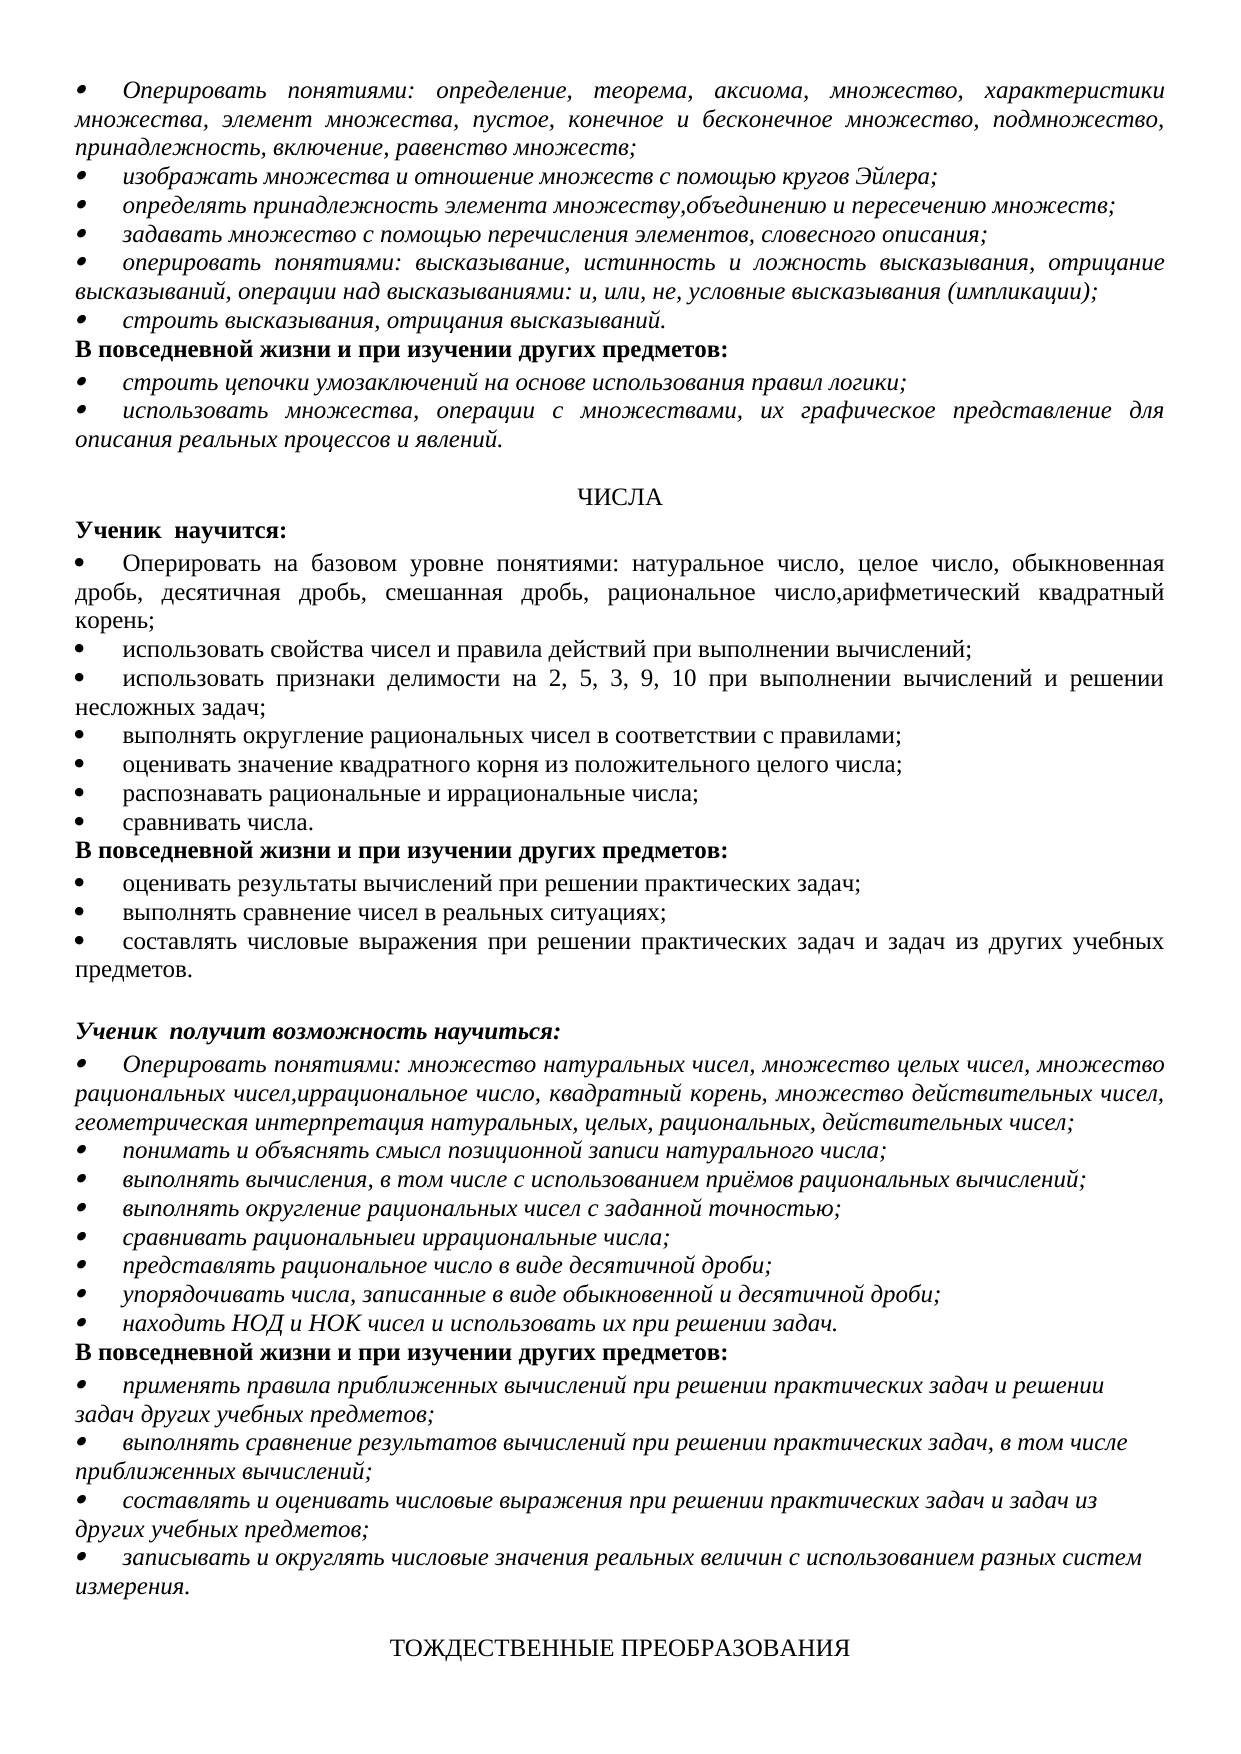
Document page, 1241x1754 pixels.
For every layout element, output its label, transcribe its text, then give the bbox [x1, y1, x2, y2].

list упорядочивать числа, записанные в виде обыкновенной и десятичной дроби; [75, 1279, 1165, 1308]
list выполнять округление рациональных чисел с заданной точностью; [75, 1193, 1165, 1222]
list понимать и объяснять смысл позиционной записи натурального числа; [75, 1136, 1165, 1164]
list Оперировать понятиями: множество натуральных чисел, множество целых чисел, множество рациональных чисел,иррациональное число, квадратный корень, множество действительных чисел, геометрическая интерпретация натуральных, целых, рациональных, действительных чисел; [75, 1049, 1165, 1136]
list распознавать рациональные и иррациональные числа; [75, 778, 1165, 807]
list выполнять вычисления, в том числе с использованием приёмов рациональных вычислений; [75, 1164, 1165, 1193]
list строить цепочки умозаключений на основе использования правил логики; [75, 367, 1165, 396]
list Оперировать понятиями: определение, теорема, аксиома, множество, характеристики множества, элемент множества, пустое, конечное и бесконечное множество, подмножество, принадлежность, включение, равенство множеств; [75, 75, 1165, 161]
list составлять числовые выражения при решении практических задач и задач из других учебных предметов. [75, 926, 1165, 983]
list сравнивать числа. [75, 807, 1165, 835]
text ЧИСЛА [75, 482, 1165, 511]
text В повседневной жизни и при изучении других предметов: [75, 1337, 1165, 1366]
list составлять и оценивать числовые выражения при решении практических задач и задач из других учебных предметов; [75, 1485, 1165, 1542]
text В повседневной жизни и при изучении других предметов: [75, 334, 1165, 362]
list изображать множества и отношение множеств с помощью кругов Эйлера; [75, 161, 1165, 190]
list представлять рациональное число в виде десятичной дроби; [75, 1251, 1165, 1279]
list Оперировать на базовом уровне понятиями: натуральное число, целое число, обыкновенная дробь, десятичная дробь, смешанная дробь, рациональное число,арифметический квадратный корень; [75, 548, 1165, 634]
list находить НОД и НОК чисел и использовать их при решении задач. [75, 1308, 1165, 1337]
list применять правила приближенных вычислений при решении практических задач и решении задач других учебных предметов; [75, 1370, 1165, 1427]
list оперировать понятиями: высказывание, истинность и ложность высказывания, отрицание высказываний, операции над высказываниями: и, или, не, условные высказывания (импликации); [75, 247, 1165, 305]
list оценивать результаты вычислений при решении практических задач; [75, 868, 1165, 897]
list строить высказывания, отрицания высказываний. [75, 305, 1165, 334]
list выполнять сравнение результатов вычислений при решении практических задач, в том числе приближенных вычислений; [75, 1427, 1165, 1485]
text Ученик научится: [75, 515, 1165, 543]
list записывать и округлять числовые значения реальных величин с использованием разных систем измерения. [75, 1542, 1165, 1600]
list выполнять сравнение чисел в реальных ситуациях; [75, 897, 1165, 926]
list сравнивать рациональныеи иррациональные числа; [75, 1222, 1165, 1251]
list определять принадлежность элемента множеству,объединению и пересечению множеств; [75, 190, 1165, 219]
text ТОЖДЕСТВЕННЫЕ ПРЕОБРАЗОВАНИЯ [75, 1633, 1165, 1662]
list использовать множества, операции с множествами, их графическое представление для описания реальных процессов и явлений. [75, 396, 1165, 453]
list использовать свойства чисел и правила действий при выполнении вычислений; [75, 634, 1165, 663]
text Ученик получит возможность научиться: [75, 1016, 1165, 1045]
text В повседневной жизни и при изучении других предметов: [75, 835, 1165, 864]
list задавать множество с помощью перечисления элементов, словесного описания; [75, 219, 1165, 247]
list оценивать значение квадратного корня из положительного целого числа; [75, 749, 1165, 778]
list выполнять округление рациональных чисел в соответствии с правилами; [75, 720, 1165, 749]
list использовать признаки делимости на 2, 5, 3, 9, 10 при выполнении вычислений и решении несложных задач; [75, 663, 1165, 720]
